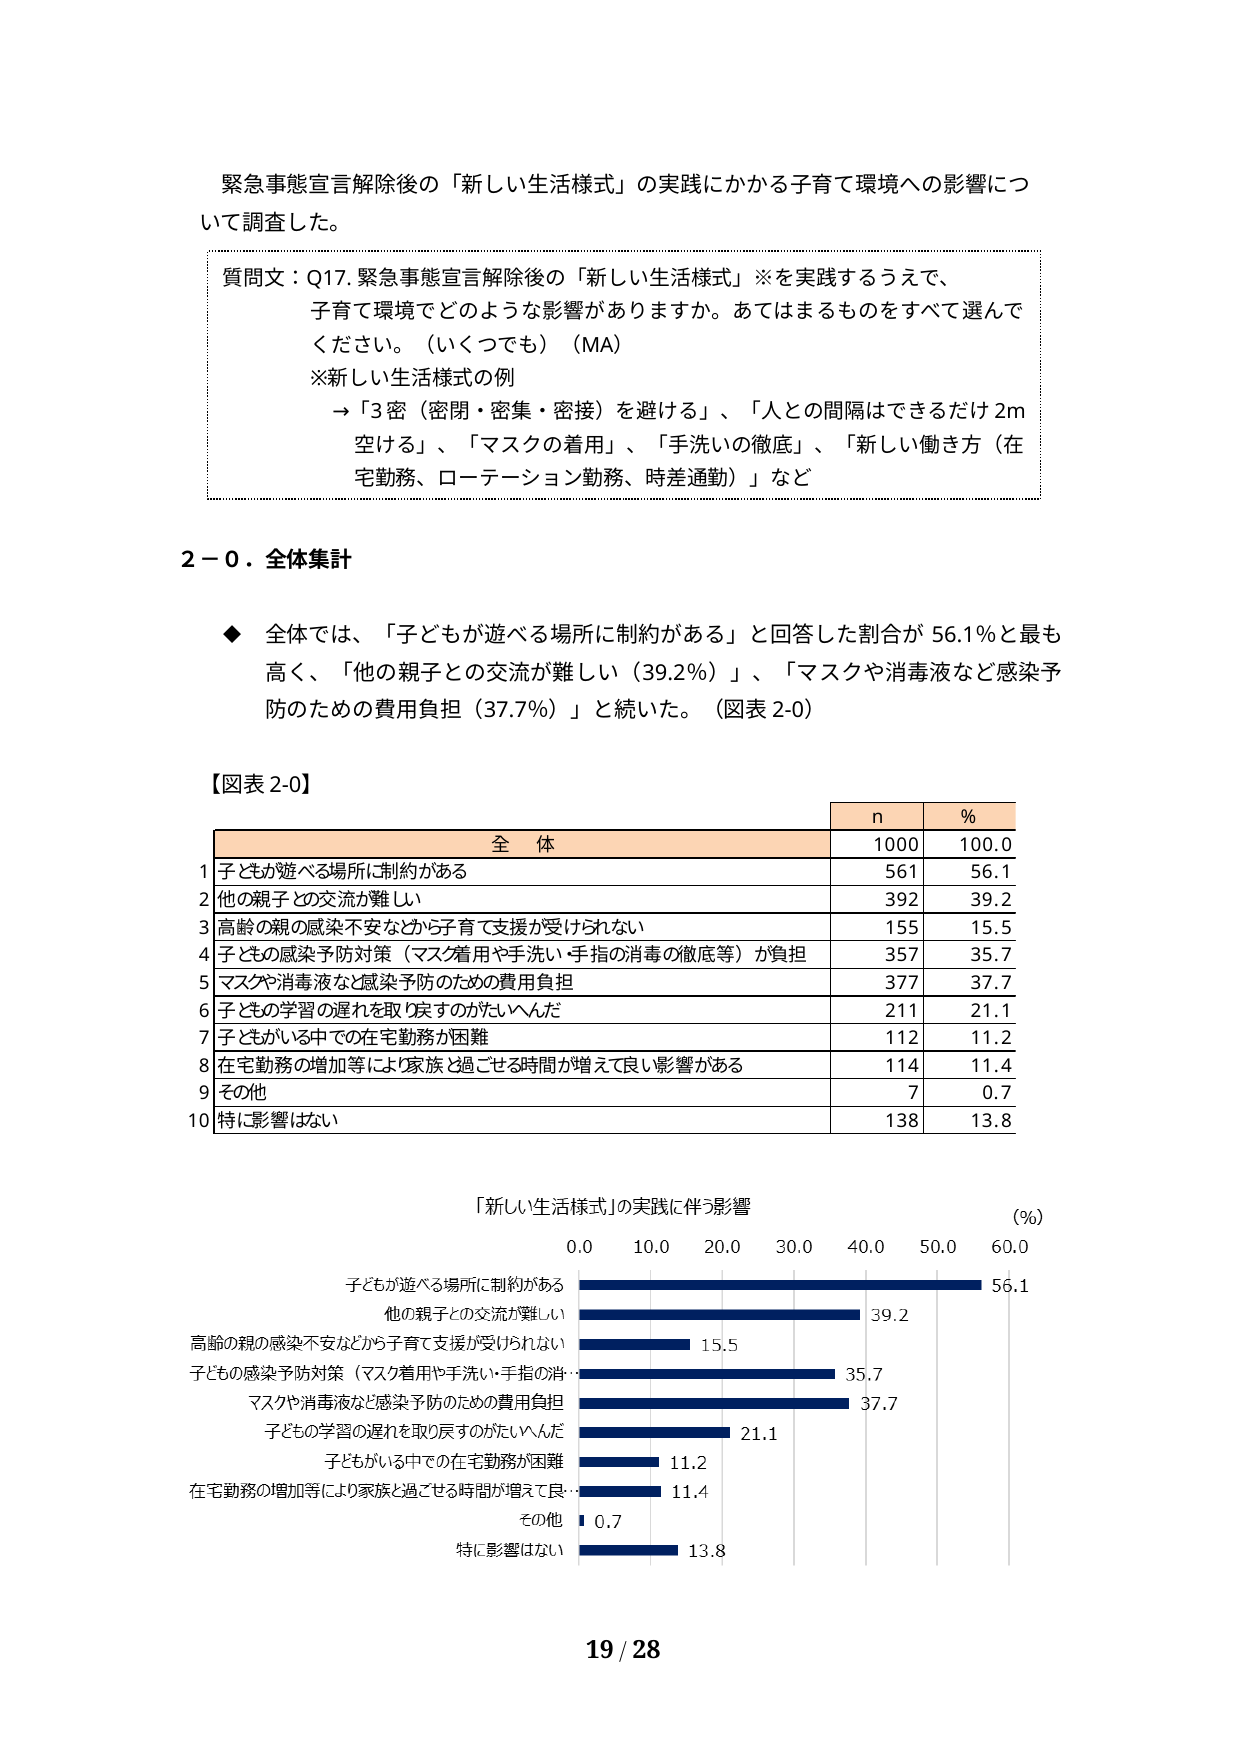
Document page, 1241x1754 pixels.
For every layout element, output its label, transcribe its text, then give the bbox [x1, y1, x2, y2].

text 緊急事態宣言解除後の「新しい生活様式」の実践にかかる子育て環境への影響につ [221, 164, 1063, 202]
text 【図表2-0】 [199, 764, 1063, 802]
list 全体では、「子どもが遊べる場所に制約がある」と回答した割合が56.1％と最も高く、「他の親子との交流が難しい（39.2％）」、「マスクや消毒液など感染予防のための費用負担（37.7％）」と続いた。（図表2-0） [221, 614, 1063, 727]
picture [177, 1177, 1068, 1586]
text いて調査した。 [199, 202, 1063, 239]
text ２－０．全体集計 [177, 277, 1063, 577]
